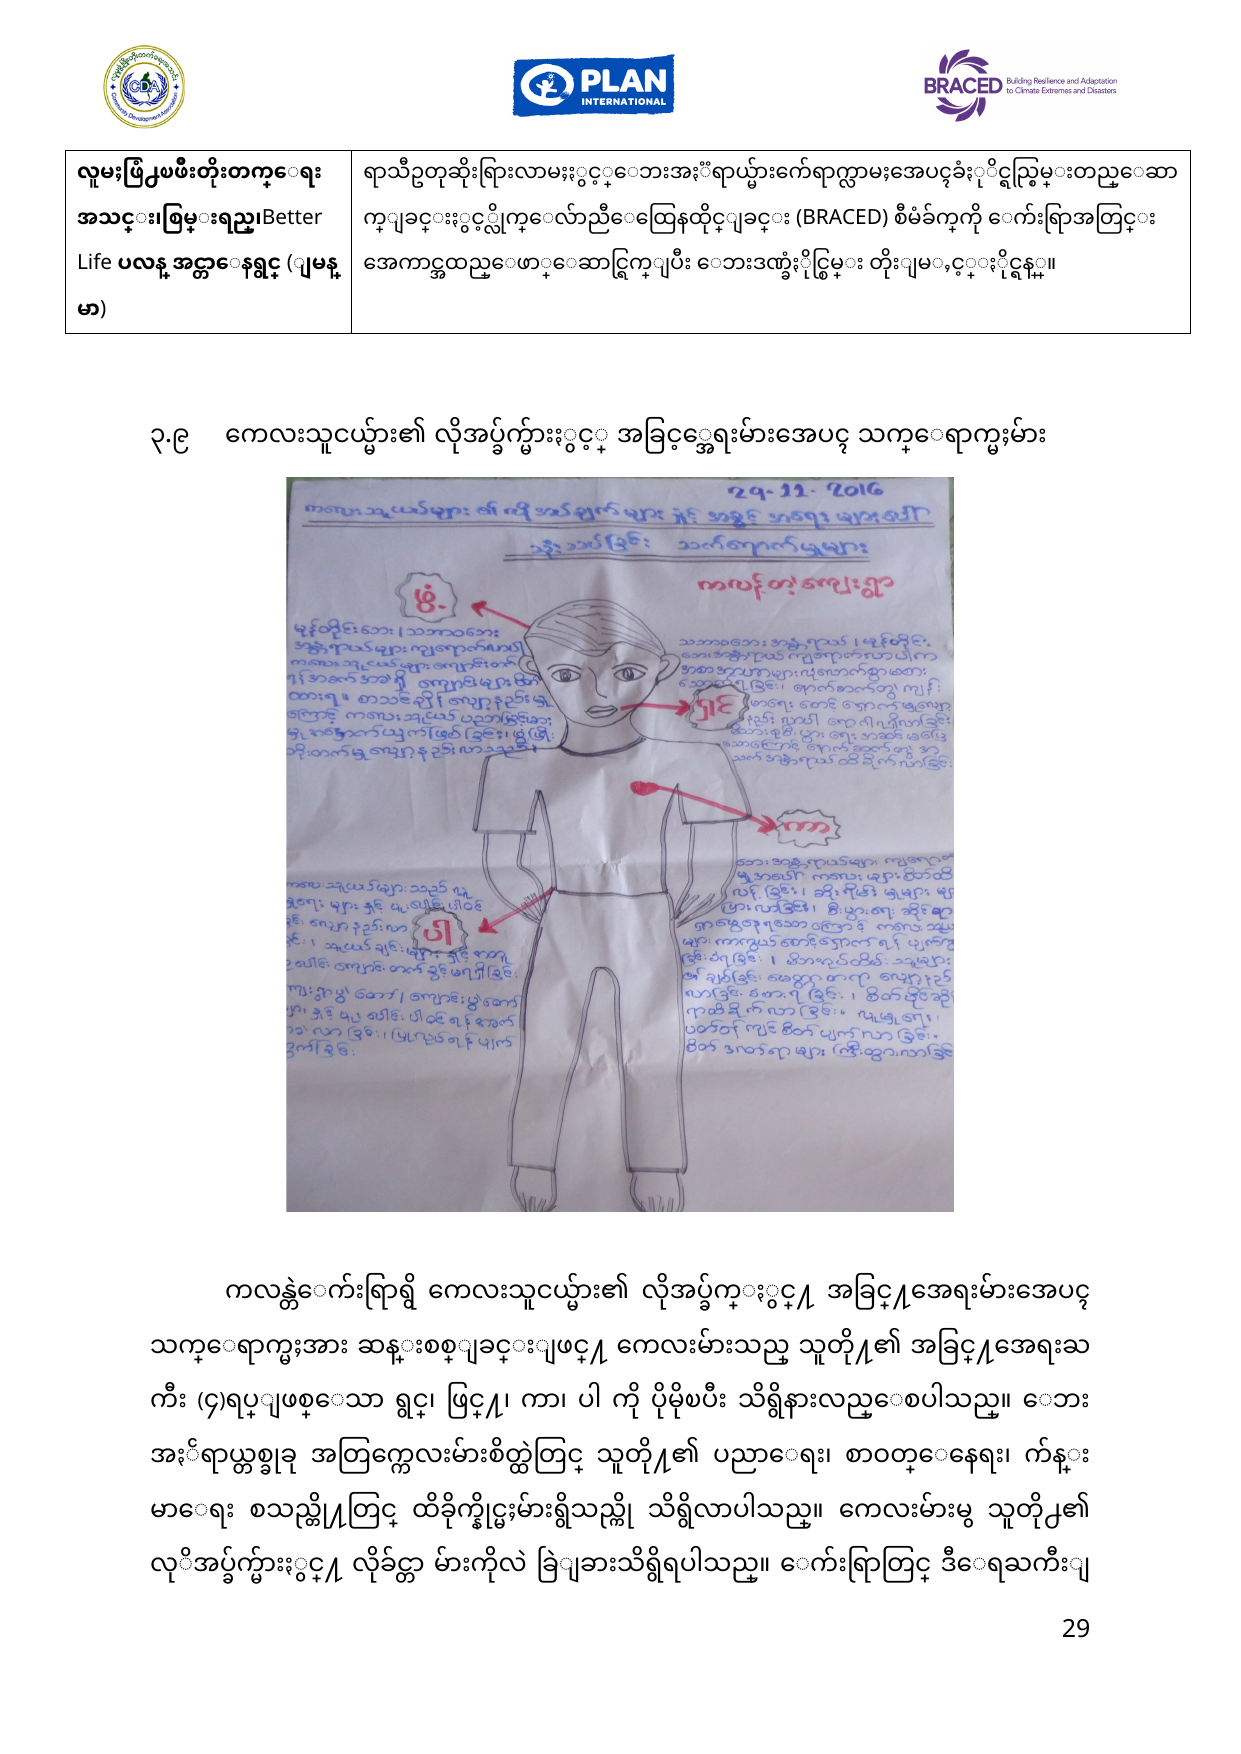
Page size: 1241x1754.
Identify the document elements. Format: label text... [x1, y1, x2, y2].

picture [509, 52, 678, 120]
text ၃.၉ ကေလးသူငယ္မ်ား၏ လိုအပ္ခ်က္မ်ားႏွင့္ အခြင့္အေရးမ်ားအေပၚ သက္ေရာက္မႈမ်ား [648, 419, 1090, 449]
table_cell လူမႈဖြံ႕ၿဖိဳးတိုးတက္ေရး အသင္း၊စြမ္းရည္၊Better Life ပလန္ အင္တာေနရွင္ (ျမန္မာ) [66, 151, 351, 333]
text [150, 1266, 1090, 1593]
picture [920, 45, 1122, 125]
picture [103, 45, 185, 129]
picture [286, 477, 954, 1212]
table_cell ရာသီဥတုဆိုးရြားလာမႈႏွင့္ေဘးအႏၱရာယ္မ်ားက်ေရာက္လာမႈအေပၚခံႏုိင္ရည္စြမ္းတည္ေဆာက္ျခင္းႏွင့္လိုက္ေလ်ာညီေထြေနထိုင္ျခင္း (BRACED) စီမံခ်က္ကို ေက်းရြာအတြင္း အေကာင္အထည္ေဖာ္ေဆာင္ရြက္ျပီး ေဘးဒဏ္ခံႏိုင္စြမ္း တိုးျမႇင့္ႏိုင္ရန္္။ [352, 151, 1190, 333]
text ၃.၉ ကေလးသူငယ္မ်ား၏ လိုအပ္ခ်က္မ်ားႏွင့္ အခြင့္အေရးမ်ားအေပၚ သက္ေရာက္မႈမ်ား [150, 419, 646, 449]
